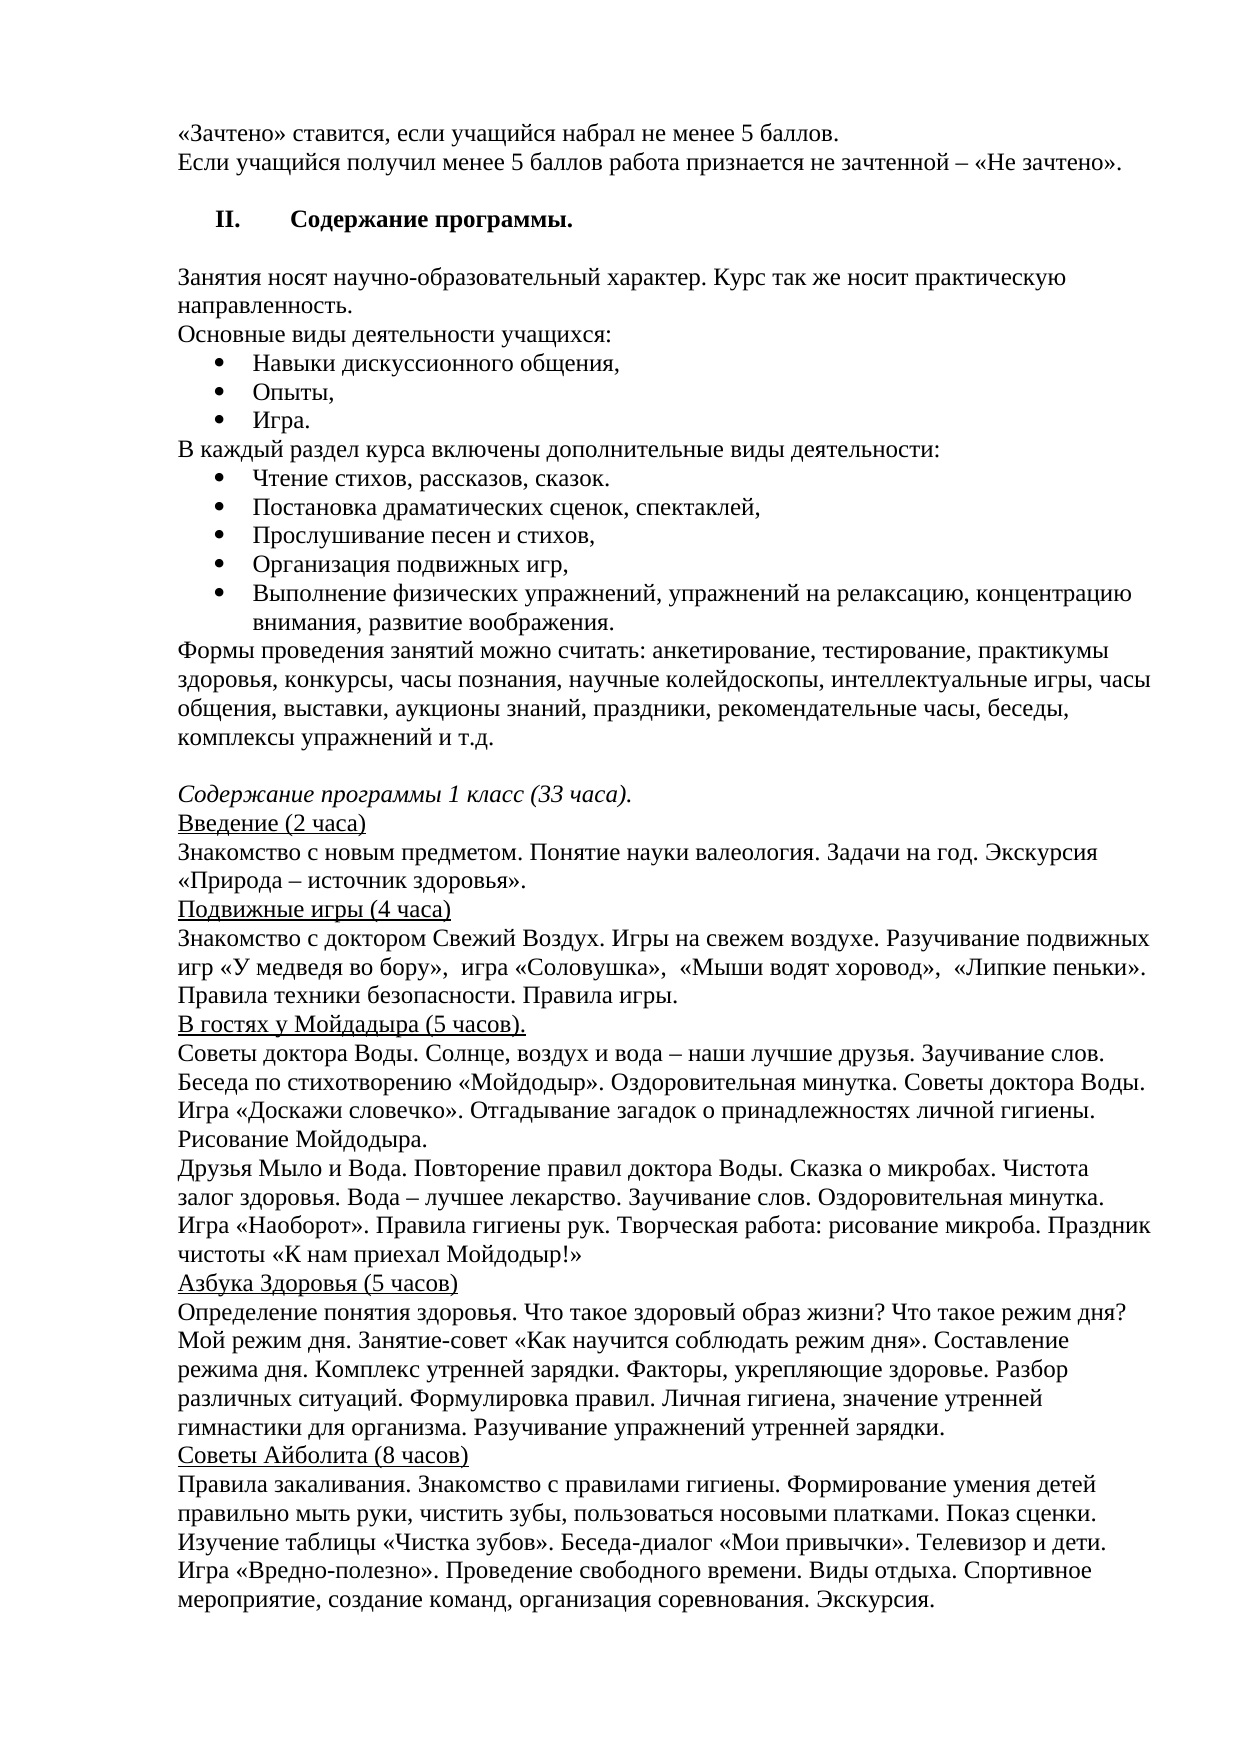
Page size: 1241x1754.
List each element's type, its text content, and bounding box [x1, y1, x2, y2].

text Занятия носят научно-образовательный характер. Курс так же носит практическую направленность. [177, 262, 1152, 319]
text Азбука Здоровья (5 часов) [177, 1268, 1152, 1297]
list Выполнение физических упражнений, упражнений на релаксацию, концентрацию внимания, развитие воображения. [215, 578, 1152, 636]
list Постановка драматических сценок, спектаклей, [215, 492, 1152, 521]
text Правила закаливания. Знакомство с правилами гигиены. Формирование умения детей правильно мыть руки, чистить зубы, пользоваться носовыми платками. Показ сценки. Изучение таблицы «Чистка зубов». Беседа-диалог «Мои привычки». Телевизор и дети. Игра «Вредно-полезно». Проведение свободного времени. Виды отдыха. Спортивное мероприятие, создание команд, организация соревнования. Экскурсия. [177, 1469, 1152, 1613]
text Знакомство с доктором Свежий Воздух. Игры на свежем воздухе. Разучивание подвижных игр «У медведя во бору», игра «Соловушка», «Мыши водят хоровод», «Липкие пеньки». Правила техники безопасности. Правила игры. [177, 923, 1152, 1009]
text Содержание программы 1 класс (33 часа). [177, 779, 1152, 808]
text В гостях у Мойдадыра (5 часов). [177, 1009, 1152, 1038]
list Содержание программы. [215, 204, 1152, 233]
text Формы проведения занятий можно считать: анкетирование, тестирование, практикумы здоровья, конкурсы, часы познания, научные колейдоскопы, интеллектуальные игры, часы общения, выставки, аукционы знаний, праздники, рекомендательные часы, беседы, комплексы упражнений и т.д. [177, 636, 1152, 751]
text «Зачтено» ставится, если учащийся набрал не менее 5 баллов. [177, 118, 1152, 147]
text Друзья Мыло и Вода. Повторение правил доктора Воды. Сказка о микробах. Чистота залог здоровья. Вода – лучшее лекарство. Заучивание слов. Оздоровительная минутка. Игра «Наоборот». Правила гигиены рук. Творческая работа: рисование микроба. Праздник чистоты «К нам приехал Мойдодыр!» [177, 1153, 1152, 1268]
text Подвижные игры (4 часа) [177, 894, 1152, 923]
text Знакомство с новым предметом. Понятие науки валеология. Задачи на год. Экскурсия «Природа – источник здоровья». [177, 837, 1152, 894]
text Определение понятия здоровья. Что такое здоровый образ жизни? Что такое режим дня? Мой режим дня. Занятие-совет «Как научится соблюдать режим дня». Составление режима дня. Комплекс утренней зарядки. Факторы, укрепляющие здоровье. Разбор различных ситуаций. Формулировка правил. Личная гигиена, значение утренней гимнастики для организма. Разучивание упражнений утренней зарядки. [177, 1297, 1152, 1441]
text Советы доктора Воды. Солнце, воздух и вода – наши лучшие друзья. Заучивание слов. Беседа по стихотворению «Мойдодыр». Оздоровительная минутка. Советы доктора Воды. Игра «Доскажи словечко». Отгадывание загадок о принадлежностях личной гигиены. Рисование Мойдодыра. [177, 1038, 1152, 1153]
list Навыки дискуссионного общения, [215, 348, 1152, 377]
text Советы Айболита (8 часов) [177, 1441, 1152, 1469]
text Введение (2 часа) [177, 808, 1152, 837]
text Основные виды деятельности учащихся: [177, 319, 1152, 348]
text В каждый раздел курса включены дополнительные виды деятельности: [177, 434, 1152, 463]
list Чтение стихов, рассказов, сказок. [215, 463, 1152, 492]
list Прослушивание песен и стихов, [215, 521, 1152, 549]
list Игра. [215, 406, 1152, 434]
list Опыты, [215, 377, 1152, 406]
list Организация подвижных игр, [215, 549, 1152, 578]
text Если учащийся получил менее 5 баллов работа признается не зачтенной – «Не зачтено». [177, 147, 1152, 176]
